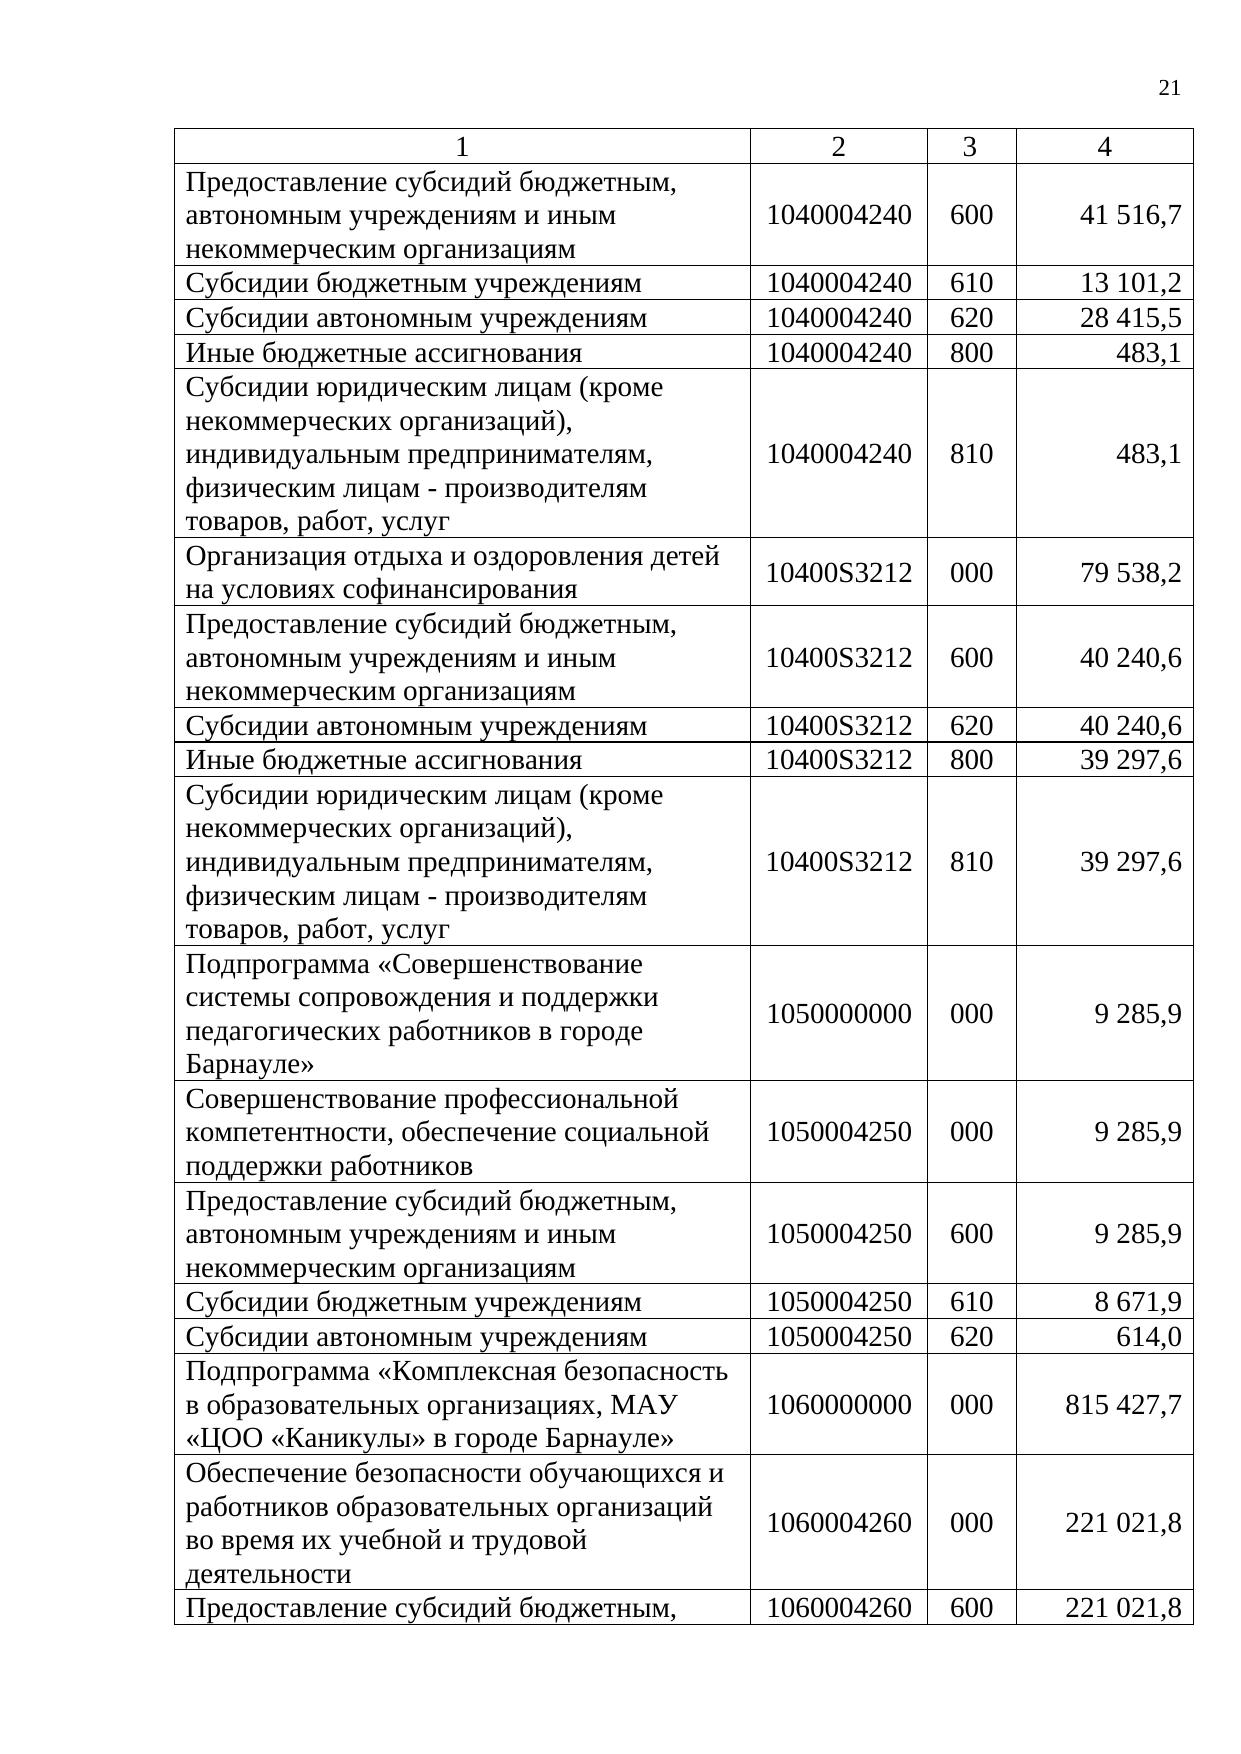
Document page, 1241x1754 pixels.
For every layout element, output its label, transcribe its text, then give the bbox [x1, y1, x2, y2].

table_cell 000 [928, 538, 1016, 605]
table_cell 79 538,2 [1017, 538, 1193, 605]
table_cell 221 021,8 [1017, 1590, 1193, 1624]
table_cell 1040004240 [751, 335, 927, 368]
table_cell 9 285,9 [1017, 946, 1193, 1080]
table_cell 000 [928, 1354, 1016, 1454]
table_cell 614,0 [1017, 1319, 1193, 1352]
table_header 1 [175, 129, 750, 163]
table_cell Совершенствование профессиональной компетентности, обеспечение социальной поддержки работников [175, 1081, 750, 1182]
table_cell Иные бюджетные ассигнования [175, 743, 750, 776]
table_cell Предоставление субсидий бюджетным, автономным учреждениям и иным некоммерческим организациям [175, 1183, 750, 1283]
table_cell 9 285,9 [1017, 1183, 1193, 1283]
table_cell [175, 1590, 750, 1624]
table_cell 810 [928, 369, 1016, 537]
table_cell 610 [928, 1284, 1016, 1318]
table_cell 800 [928, 335, 1016, 368]
table_cell Обеспечение безопасности обучающихся и работников образовательных организаций во время их учебной и трудовой деятельности [175, 1455, 750, 1589]
table_cell 620 [928, 300, 1016, 334]
table_header 3 [928, 129, 1016, 163]
table_cell 10400S3212 [751, 777, 927, 945]
table_cell Подпрограмма «Комплексная безопасность в образовательных организациях, МАУ «ЦОО «Каникулы» в городе Барнауле» [175, 1354, 750, 1454]
table_header 4 [1017, 129, 1193, 163]
table_cell 10400S3212 [751, 538, 927, 605]
table_cell 600 [928, 606, 1016, 707]
table_cell 1050004250 [751, 1284, 927, 1318]
table_cell 1050000000 [751, 946, 927, 1080]
table_cell 000 [928, 1081, 1016, 1182]
table_cell 221 021,8 [1017, 1455, 1193, 1589]
table_cell 000 [928, 946, 1016, 1080]
table_cell 815 427,7 [1017, 1354, 1193, 1454]
table_cell 600 [928, 1590, 1016, 1624]
table_cell Субсидии автономным учреждениям [175, 300, 750, 334]
table_cell 1040004240 [751, 164, 927, 264]
table_cell 1050004250 [751, 1319, 927, 1352]
table_cell Субсидии бюджетным учреждениям [175, 1284, 750, 1318]
table_cell 10400S3212 [751, 606, 927, 707]
table_cell 41 516,7 [1017, 164, 1193, 264]
table_cell Подпрограмма «Совершенствование системы сопровождения и поддержки педагогических работников в городе Барнауле» [175, 946, 750, 1080]
table_cell 13 101,2 [1017, 266, 1193, 299]
table_cell 1050004250 [751, 1183, 927, 1283]
table_cell 40 240,6 [1017, 708, 1193, 741]
table_cell 1040004240 [751, 300, 927, 334]
table_cell 9 285,9 [1017, 1081, 1193, 1182]
table_cell 8 671,9 [1017, 1284, 1193, 1318]
table_cell Предоставление субсидий бюджетным, автономным учреждениям и иным некоммерческим организациям [175, 606, 750, 707]
table_cell 1060004260 [751, 1455, 927, 1589]
table_cell Субсидии бюджетным учреждениям [175, 266, 750, 299]
table_cell Субсидии автономным учреждениям [175, 1319, 750, 1352]
table_cell Субсидии юридическим лицам (кроме некоммерческих организаций), индивидуальным предпринимателям, физическим лицам - производителям товаров, работ, услуг [175, 369, 750, 537]
table_cell 39 297,6 [1017, 743, 1193, 776]
table_cell 10400S3212 [751, 708, 927, 741]
table_cell Предоставление субсидий бюджетным, автономным учреждениям и иным некоммерческим организациям [175, 164, 750, 264]
table_cell 620 [928, 708, 1016, 741]
table_cell 483,1 [1017, 335, 1193, 368]
table_header 2 [751, 129, 927, 163]
table_cell Субсидии юридическим лицам (кроме некоммерческих организаций), индивидуальным предпринимателям, физическим лицам - производителям товаров, работ, услуг [175, 777, 750, 945]
table_cell 000 [928, 1455, 1016, 1589]
table_cell 610 [928, 266, 1016, 299]
table_cell Субсидии автономным учреждениям [175, 708, 750, 741]
table_cell Иные бюджетные ассигнования [175, 335, 750, 368]
table_cell 39 297,6 [1017, 777, 1193, 945]
table_cell 620 [928, 1319, 1016, 1352]
table_cell 600 [928, 164, 1016, 264]
table_cell 28 415,5 [1017, 300, 1193, 334]
table_cell Организация отдыха и оздоровления детей на условиях софинансирования [175, 538, 750, 605]
table_cell 1040004240 [751, 369, 927, 537]
table_cell 1050004250 [751, 1081, 927, 1182]
table_cell 10400S3212 [751, 743, 927, 776]
table_cell 1040004240 [751, 266, 927, 299]
table_cell 1060000000 [751, 1354, 927, 1454]
table_cell 600 [928, 1183, 1016, 1283]
table_cell 1060004260 [751, 1590, 927, 1624]
table_cell 483,1 [1017, 369, 1193, 537]
table_cell 810 [928, 777, 1016, 945]
table_cell 800 [928, 743, 1016, 776]
table_cell 40 240,6 [1017, 606, 1193, 707]
